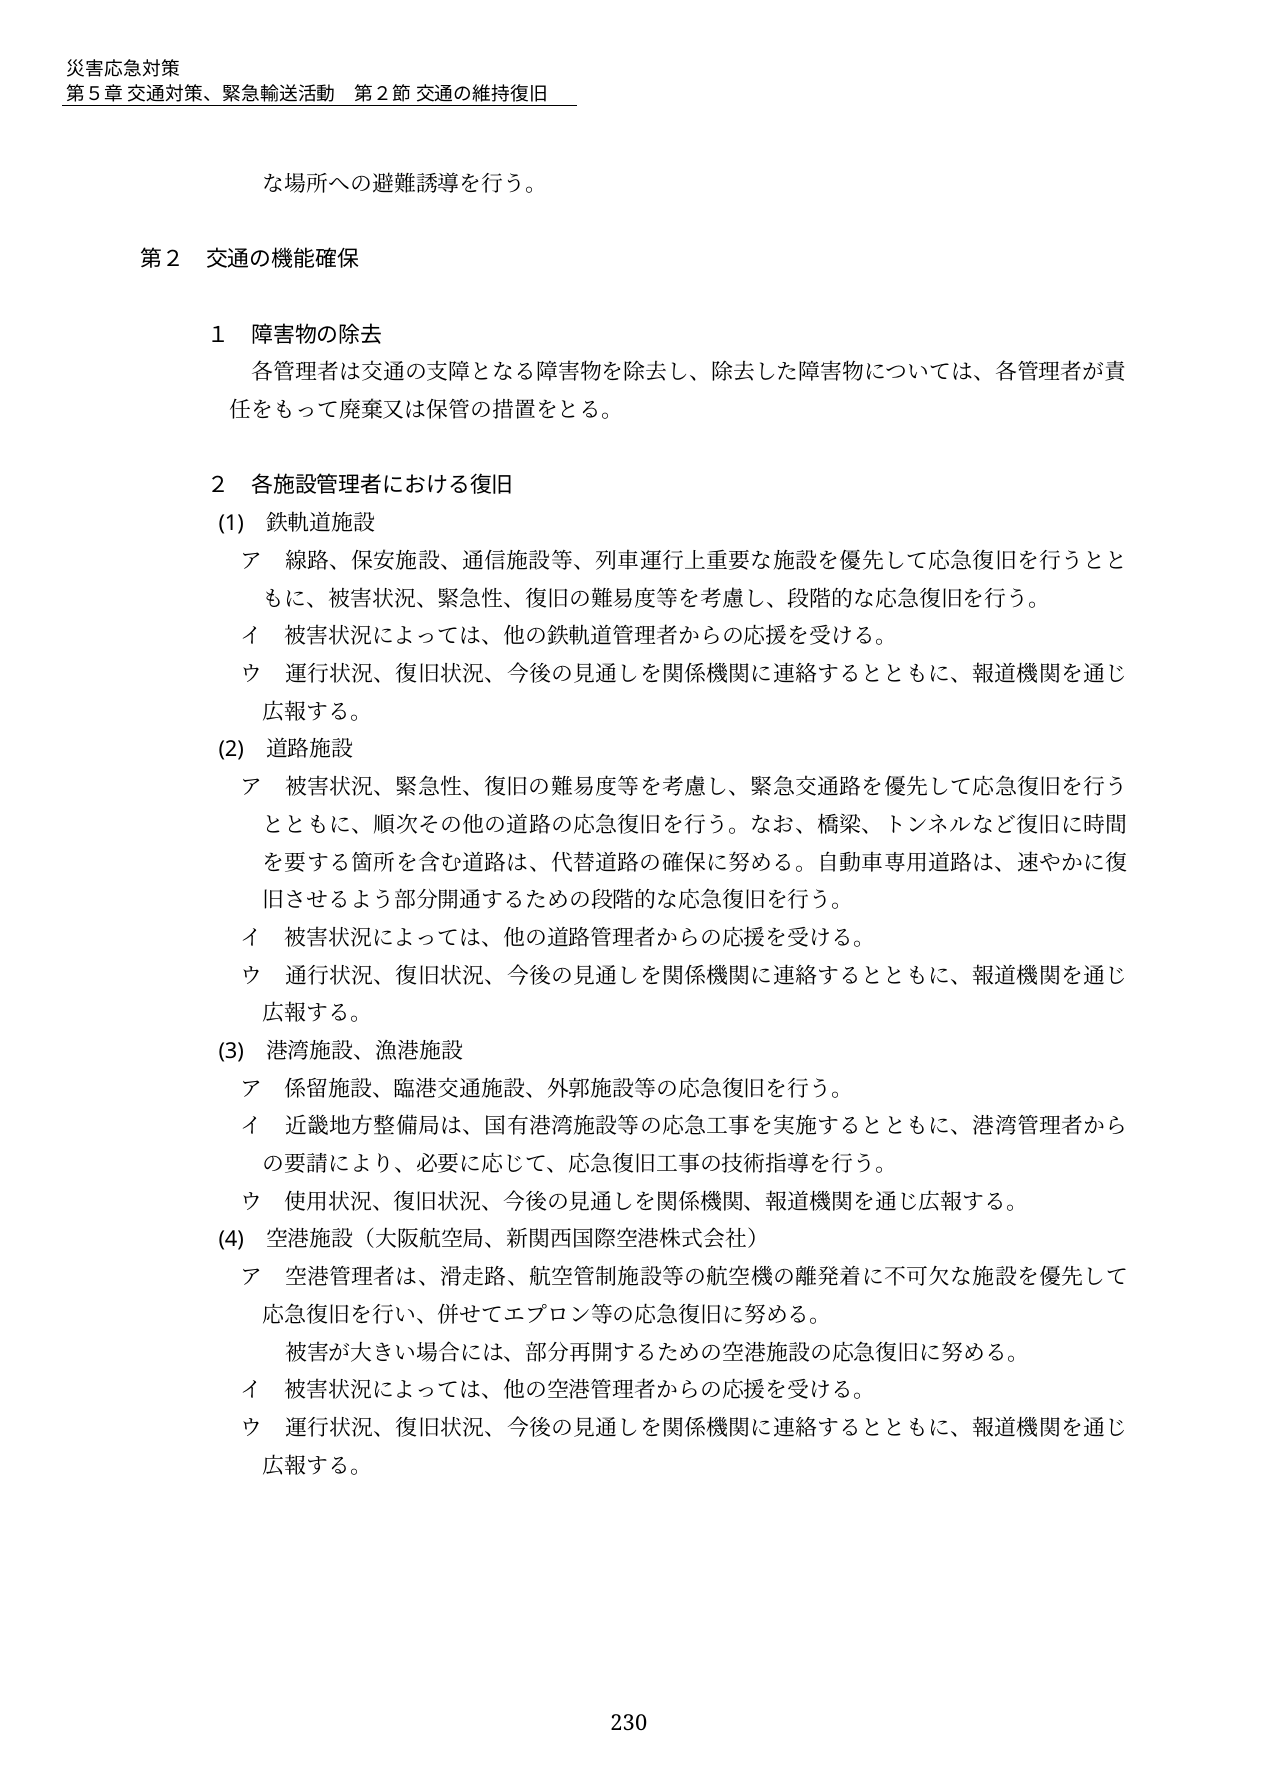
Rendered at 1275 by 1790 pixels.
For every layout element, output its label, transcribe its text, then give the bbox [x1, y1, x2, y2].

text 被害が大きい場合には、部分再開するための空港施設の応急復旧に努める。 [18, 1329, 1128, 1366]
text ア 線路、保安施設、通信施設等、列車運行上重要な施設を優先して応急復旧を行うとともに、被害状況、緊急性、復旧の難易度等を考慮し、段階的な応急復旧を行う。 [241, 537, 1128, 612]
text イ 被害状況によっては、他の道路管理者からの応援を受ける。 [18, 914, 1128, 952]
text 各管理者は交通の支障となる障害物を除去し、除去した障害物については、各管理者が責任をもって廃棄又は保管の措置をとる。 [229, 348, 1128, 424]
text ウ 運行状況、復旧状況、今後の見通しを関係機関に連絡するとともに、報道機関を通じ広報する。 [241, 1404, 1128, 1479]
text ア 空港管理者は、滑走路、航空管制施設等の航空機の離発着に不可欠な施設を優先して応急復旧を行い、併せてエプロン等の応急復旧に努める。 [241, 1253, 1128, 1329]
text イ 被害状況によっては、他の鉄軌道管理者からの応援を受ける。 [18, 612, 1128, 650]
text 第２ 交通の機能確保 [18, 235, 1128, 273]
text ア 被害状況、緊急性、復旧の難易度等を考慮し、緊急交通路を優先して応急復旧を行うとともに、順次その他の道路の応急復旧を行う。なお、橋梁、トンネルなど復旧に時間を要する箇所を含む道路は、代替道路の確保に努める。自動車専用道路は、速やかに復旧させるよう部分開通するための段階的な応急復旧を行う。 [241, 763, 1128, 914]
text イ 被害状況によっては、他の空港管理者からの応援を受ける。 [18, 1366, 1128, 1404]
text (2) 道路施設 [18, 725, 1128, 763]
text ア 係留施設、臨港交通施設、外郭施設等の応急復旧を行う。 [18, 1065, 1128, 1102]
text ウ 運行状況、復旧状況、今後の見通しを関係機関に連絡するとともに、報道機関を通じ広報する。 [241, 650, 1128, 725]
text ２ 各施設管理者における復旧 [18, 461, 1128, 499]
text イ 近畿地方整備局は、国有港湾施設等の応急工事を実施するとともに、港湾管理者からの要請により、必要に応じて、応急復旧工事の技術指導を行う。 [241, 1102, 1128, 1178]
text (3) 港湾施設、漁港施設 [18, 1027, 1128, 1065]
text (1) 鉄軌道施設 [18, 499, 1128, 537]
text (4) 空港施設（大阪航空局、新関西国際空港株式会社） [18, 1216, 1128, 1253]
text ウ 通行状況、復旧状況、今後の見通しを関係機関に連絡するとともに、報道機関を通じ広報する。 [241, 952, 1128, 1027]
text ウ 利用者の混乱を防止するため、適切な案内放送を行うとともに、状況に応じて、安全な場所への避難誘導を行う。 [241, 160, 1128, 197]
text ウ 使用状況、復旧状況、今後の見通しを関係機関、報道機関を通じ広報する。 [18, 1178, 1128, 1216]
text １ 障害物の除去 [18, 311, 1128, 348]
